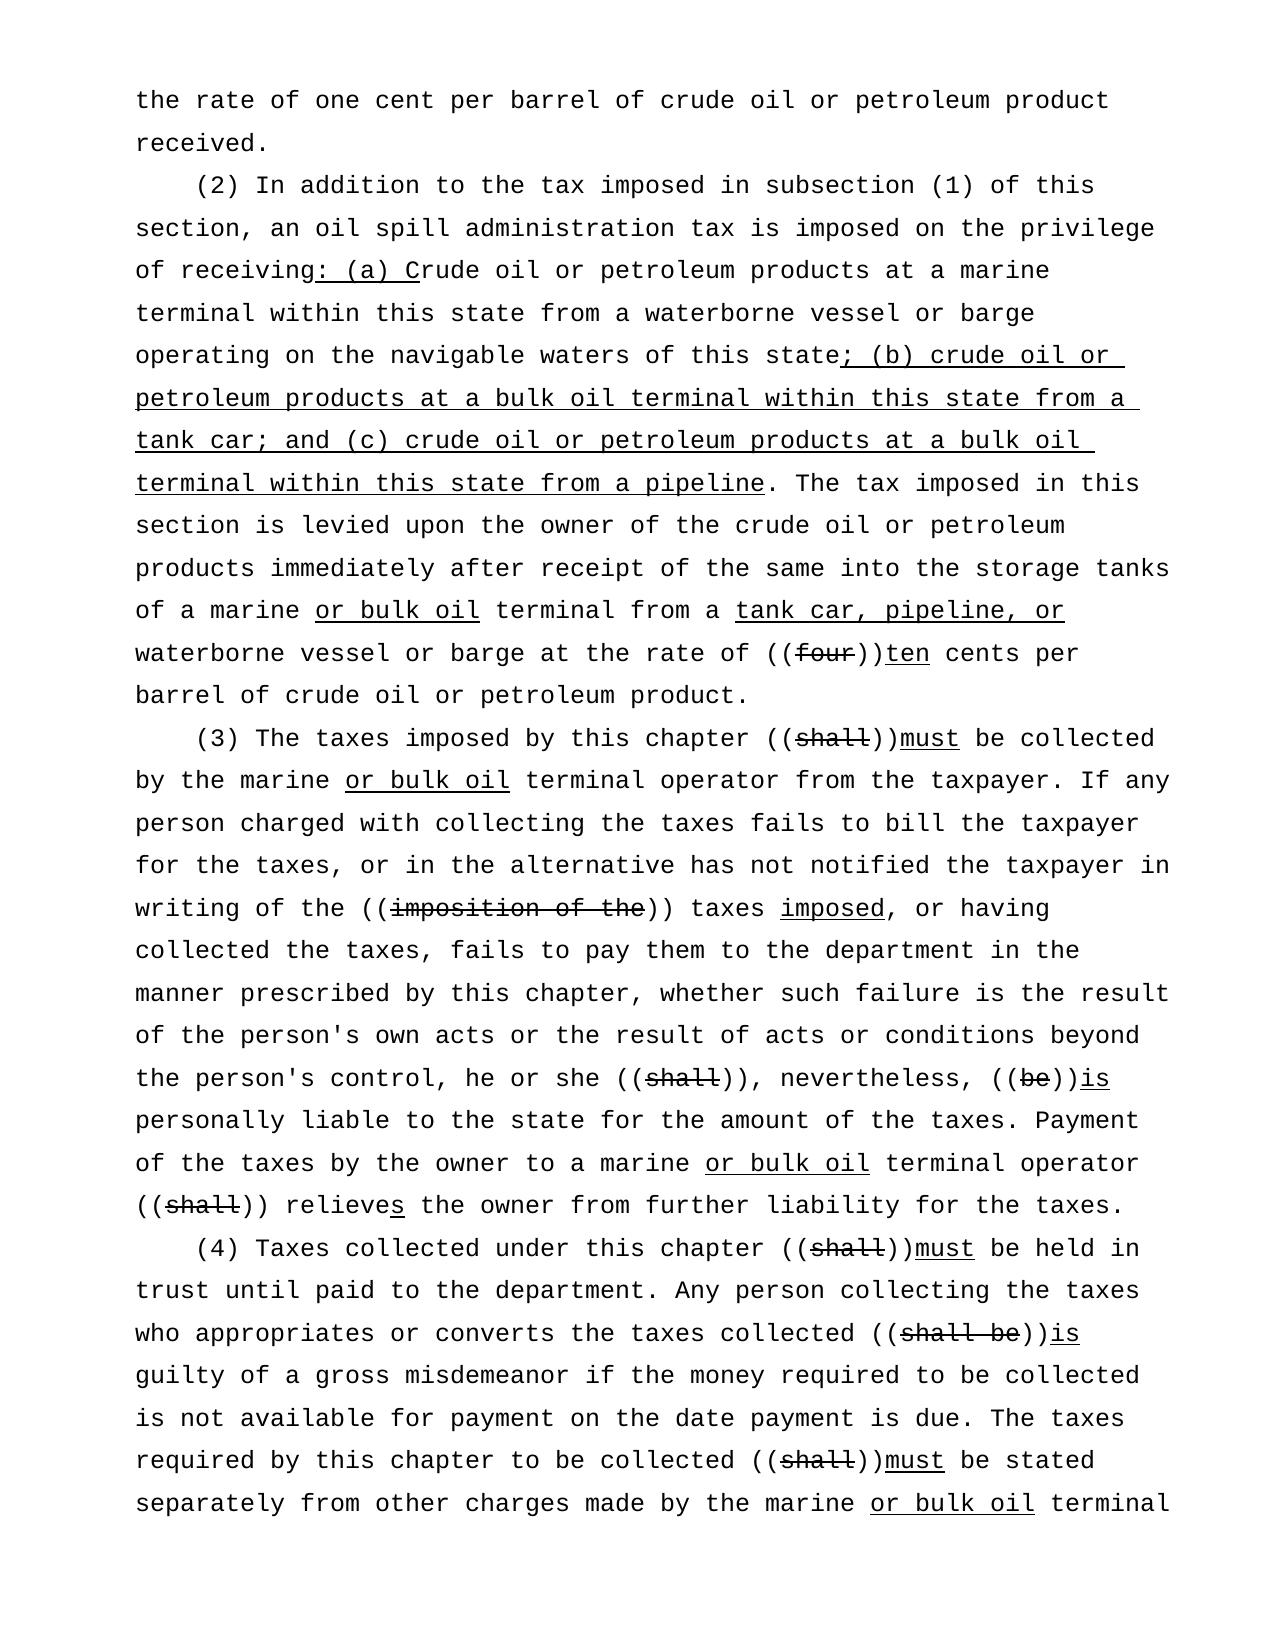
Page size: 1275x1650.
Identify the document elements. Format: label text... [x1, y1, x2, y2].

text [135, 75, 1170, 160]
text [135, 1222, 1170, 1520]
text (3) The taxes imposed by this chapter ((shall))must be collected by the marine or bulk oil terminal operator from the taxpayer. If any person charged with collecting the taxes fails to bill the taxpayer for the taxes, or in the alternative has not notified the taxpayer in writing of the ((imposition of the)) taxes imposed, or having collected the taxes, fails to pay them to the department in the manner prescribed by this chapter, whether such failure is the result of the person's own acts or the result of acts or conditions beyond the person's control, he or she ((shall)), nevertheless, ((be))is personally liable to the state for the amount of the taxes. Payment of the taxes by the owner to a marine or bulk oil terminal operator ((shall)) relieves the owner from further liability for the taxes. [135, 712, 1170, 1222]
text (2) In addition to the tax imposed in subsection (1) of this section, an oil spill administration tax is imposed on the privilege of receiving: (a) Crude oil or petroleum products at a marine terminal within this state from a waterborne vessel or barge operating on the navigable waters of this state; (b) crude oil or petroleum products at a bulk oil terminal within this state from a tank car; and (c) crude oil or petroleum products at a bulk oil terminal within this state from a pipeline. The tax imposed in this section is levied upon the owner of the crude oil or petroleum products immediately after receipt of the same into the storage tanks of a marine or bulk oil terminal from a tank car, pipeline, or waterborne vessel or barge at the rate of ((four))ten cents per barrel of crude oil or petroleum product. [135, 160, 1170, 712]
